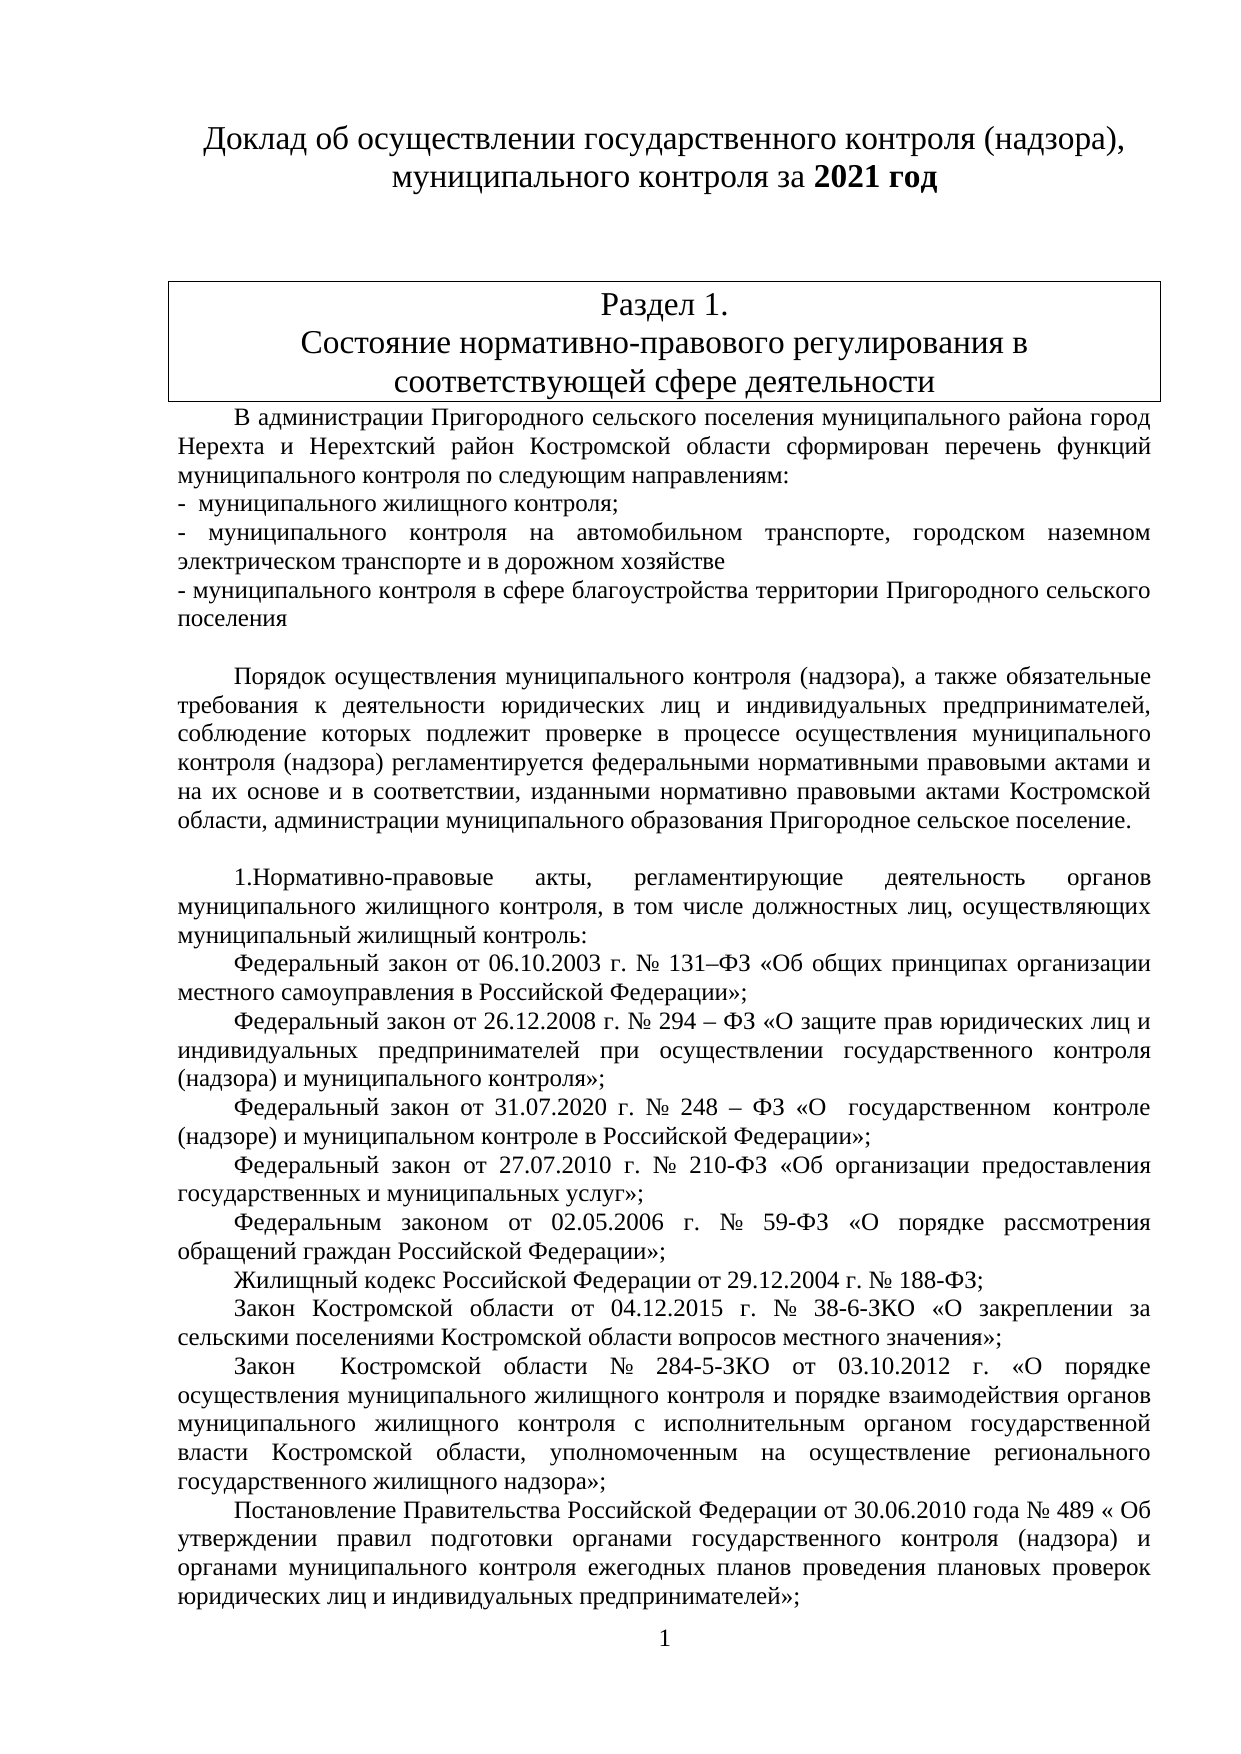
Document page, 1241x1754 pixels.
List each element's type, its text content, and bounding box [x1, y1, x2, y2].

text 1.Нормативно-правовые акты, регламентирующие деятельность органов муниципального жилищного контроля, в том числе должностных лиц, осуществляющих муниципальный жилищный контроль: [177, 862, 1152, 948]
text Доклад об осуществлении государственного контроля (надзора), муниципального контроля за 2021 год [177, 118, 1152, 195]
text - муниципального жилищного контроля; [177, 488, 1152, 517]
text - муниципального контроля в сфере благоустройства территории Пригородного сельского поселения [177, 575, 1152, 632]
text Федеральный закон от 26.12.2008 г. № 294 – ФЗ «О защите прав юридических лиц и индивидуальных предпринимателей при осуществлении государственного контроля (надзора) и муниципального контроля»; [177, 1006, 1152, 1092]
text В администрации Пригородного сельского поселения муниципального района город Нерехта и Нерехтский район Костромской области сформирован перечень функций муниципального контроля по следующим направлениям: [177, 402, 1152, 488]
text Закон Костромской области № 284-5-ЗКО от 03.10.2012 г. «О порядке осуществления муниципального жилищного контроля и порядке взаимодействия органов муниципального жилищного контроля с исполнительным органом государственной власти Костромской области, уполномоченным на осуществление регионального государственного жилищного надзора»; [177, 1351, 1152, 1495]
text Федеральный закон от 31.07.2020 г. № 248 – ФЗ «О государственном контроле (надзоре) и муниципальном контроле в Российской Федерации»; [177, 1092, 1152, 1150]
text Федеральный закон от 06.10.2003 г. № 131–ФЗ «Об общих принципах организации местного самоуправления в Российской Федерации»; [177, 948, 1152, 1006]
text соответствующей сфере деятельности [169, 358, 1160, 401]
text Состояние нормативно-правового регулирования в [177, 322, 1152, 358]
text Раздел 1. [169, 282, 1160, 322]
text Федеральным законом от 02.05.2006 г. № 59-ФЗ «О порядке рассмотрения обращений граждан Российской Федерации»; [177, 1207, 1152, 1265]
text Жилищный кодекс Российской Федерации от 29.12.2004 г. № 188-ФЗ; [177, 1265, 1152, 1293]
text Порядок осуществления муниципального контроля (надзора), а также обязательные требования к деятельности юридических лиц и индивидуальных предпринимателей, соблюдение которых подлежит проверке в процессе осуществления муниципального контроля (надзора) регламентируется федеральными нормативными правовыми актами и на их основе и в соответствии, изданными нормативно правовыми актами Костромской области, администрации муниципального образования Пригородное сельское поселение. [177, 661, 1152, 833]
text Постановление Правительства Российской Федерации от 30.06.2010 года № 489 « Об утверждении правил подготовки органами государственного контроля (надзора) и органами муниципального контроля ежегодных планов проведения плановых проверок юридических лиц и индивидуальных предпринимателей»; [177, 1495, 1152, 1610]
text - муниципального контроля на автомобильном транспорте, городском наземном электрическом транспорте и в дорожном хозяйстве [177, 517, 1152, 575]
text Закон Костромской области от 04.12.2015 г. № 38-6-ЗКО «О закреплении за сельскими поселениями Костромской области вопросов местного значения»; [177, 1293, 1152, 1351]
text Федеральный закон от 27.07.2010 г. № 210-ФЗ «Об организации предоставления государственных и муниципальных услуг»; [177, 1150, 1152, 1207]
